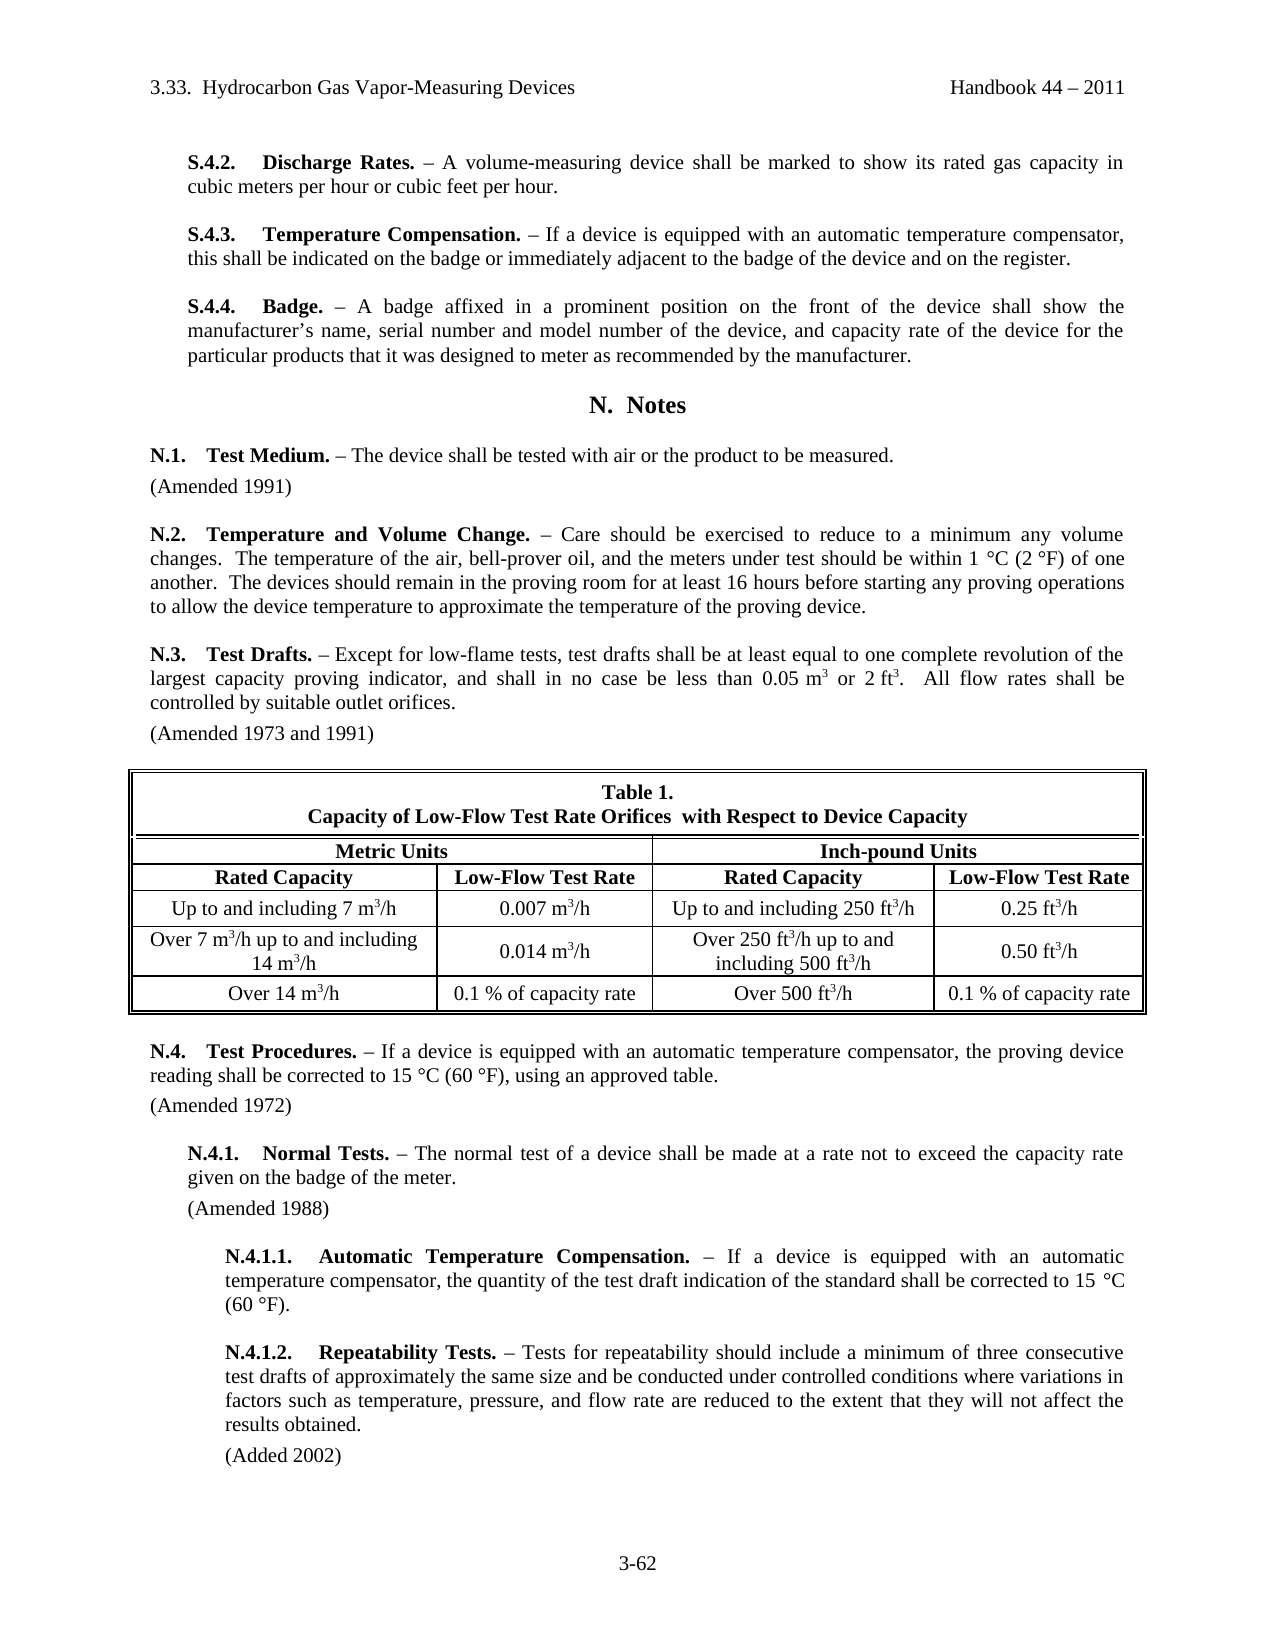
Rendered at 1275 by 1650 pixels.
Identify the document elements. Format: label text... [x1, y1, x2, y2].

text S.4.3. Temperature Compensation. – If a device is equipped with an automatic temperature compensator, this shall be indicated on the badge or immediately adjacent to the badge of the device and on the register. [187, 222, 1125, 270]
subtitle N. Notes [150, 391, 1125, 419]
table_cell Over 7 m3/h up to and including 14 m3/h [133, 927, 436, 975]
text (Added 2002) [225, 1442, 1125, 1467]
text N.3. Test Drafts. – Except for low-flame tests, test drafts shall be at least equal to one complete revolution of the largest capacity proving indicator, and shall in no case be less than 0.05 m3 or 2 ft3. All flow rates shall be controlled by suitable outlet orifices. [150, 642, 1125, 714]
table_cell 0.1 % of capacity rate [935, 977, 1142, 1010]
table_cell Rated Capacity [653, 865, 933, 890]
table_header Table 1. Capacity of Low-Flow Test Rate Orifices with Respect to Device Capacity [133, 773, 1142, 834]
text N.4.1.2. Repeatability Tests. – Tests for repeatability should include a minimum of three consecutive test drafts of approximately the same size and be conducted under controlled conditions where variations in factors such as temperature, pressure, and flow rate are reduced to the extent that they will not affect the results obtained. [225, 1340, 1125, 1436]
text N.4.1. Normal Tests. – The normal test of a device shall be made at a rate not to exceed the capacity rate given on the badge of the meter. [187, 1141, 1125, 1189]
table_cell Rated Capacity [133, 865, 436, 890]
text N.4.1.1. Automatic Temperature Compensation. – If a device is equipped with an automatic temperature compensator, the quantity of the test draft indication of the standard shall be corrected to 15 °C (60 °F). [225, 1244, 1125, 1316]
text N.4. Test Procedures. – If a device is equipped with an automatic temperature compensator, the proving device reading shall be corrected to 15 °C (60 °F), using an approved table. [150, 1039, 1125, 1087]
table_cell Over 250 ft3/h up to and including 500 ft3/h [653, 927, 933, 975]
table_cell 0.1 % of capacity rate [438, 977, 652, 1010]
text (Amended 1972) [150, 1093, 1125, 1117]
text (Amended 1973 and 1991) [150, 721, 1125, 745]
text (Amended 1991) [150, 474, 1125, 498]
table_cell 0.50 ft3/h [935, 927, 1142, 975]
text (Amended 1988) [187, 1196, 1125, 1220]
table_cell Over 500 ft3/h [653, 977, 933, 1010]
text S.4.2. Discharge Rates. – A volume-measuring device shall be marked to show its rated gas capacity in cubic meters per hour or cubic feet per hour. [187, 150, 1125, 198]
table_cell Up to and including 250 ft3/h [653, 891, 933, 926]
table_cell 0.014 m3/h [438, 927, 652, 975]
text S.4.4. Badge. – A badge affixed in a prominent position on the front of the device shall show the manufacturer’s name, serial number and model number of the device, and capacity rate of the device for the particular products that it was designed to meter as recommended by the manufacturer. [187, 294, 1125, 367]
table_cell Inch-pound Units [653, 834, 1144, 863]
text N.2. Temperature and Volume Change. – Care should be exercised to reduce to a minimum any volume changes. The temperature of the air, bell-prover oil, and the meters under test should be within 1 °C (2 °F) of one another. The devices should remain in the proving room for at least 16 hours before starting any proving operations to allow the device temperature to approximate the temperature of the proving device. [150, 522, 1125, 618]
table_cell Over 14 m3/h [133, 977, 436, 1010]
table_cell 0.007 m3/h [438, 891, 652, 926]
table_cell Metric Units [131, 834, 652, 863]
table_cell Low-Flow Test Rate [438, 865, 652, 890]
table_cell Up to and including 7 m3/h [133, 891, 436, 926]
table_cell 0.25 ft3/h [935, 891, 1142, 926]
table_cell Low-Flow Test Rate [935, 865, 1142, 890]
text N.1. Test Medium. – The device shall be tested with air or the product to be measured. [150, 443, 1125, 467]
